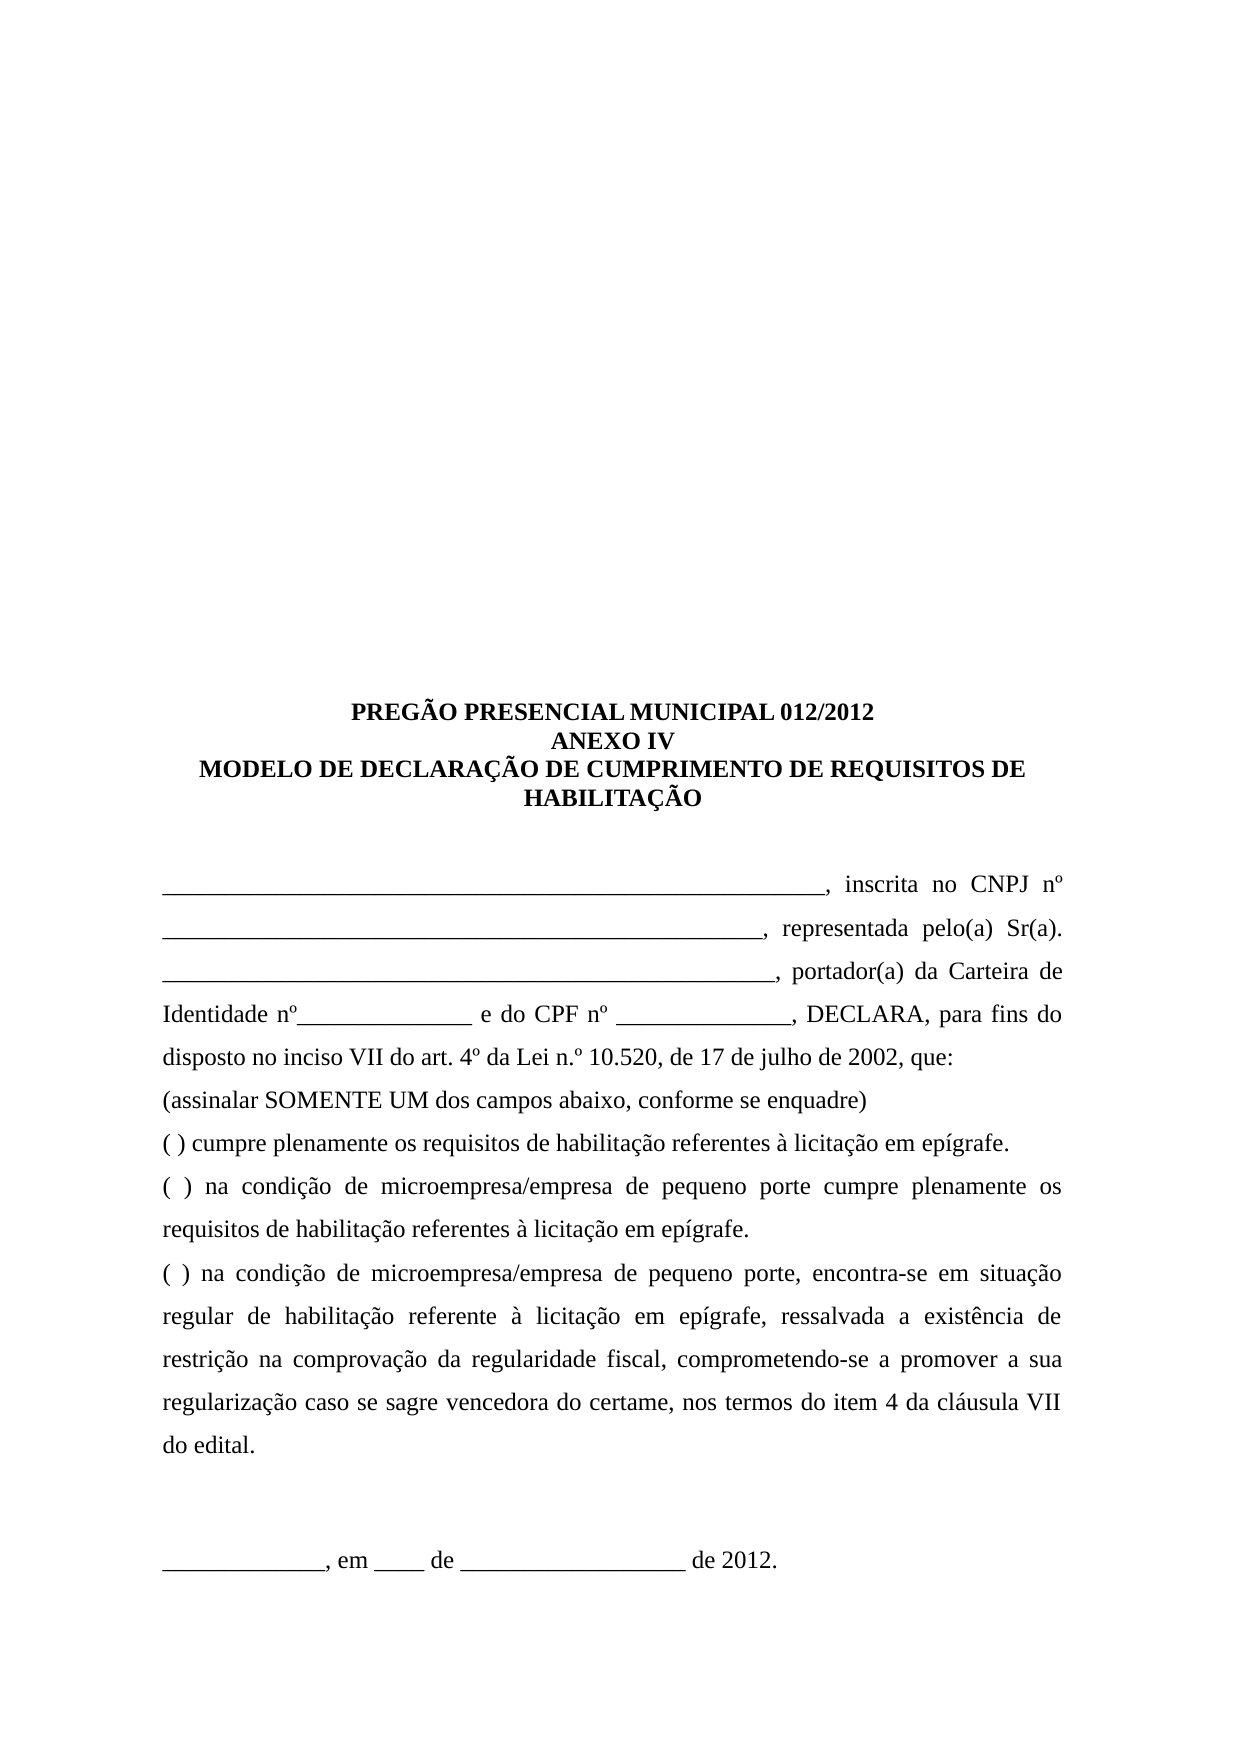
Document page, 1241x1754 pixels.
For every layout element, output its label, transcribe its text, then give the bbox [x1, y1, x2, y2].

text ( ) cumpre plenamente os requisitos de habilitação referentes à licitação em epígrafe. [162, 1128, 1063, 1157]
text ( ) na condição de microempresa/empresa de pequeno porte cumpre plenamente os requisitos de habilitação referentes à licitação em epígrafe. [162, 1171, 1063, 1243]
text HABILITAÇÃO [162, 783, 1063, 812]
text MODELO DE DECLARAÇÃO DE CUMPRIMENTO DE REQUISITOS DE [162, 754, 1063, 783]
text ( ) na condição de microempresa/empresa de pequeno porte, encontra-se em situação regular de habilitação referente à licitação em epígrafe, ressalvada a existência de restrição na comprovação da regularidade fiscal, comprometendo-se a promover a sua regularização caso se sagre vencedora do certame, nos termos do item 4 da cláusula VII do edital. [162, 1258, 1063, 1459]
text _____________, em ____ de __________________ de 2012. [162, 1545, 1063, 1574]
text ANEXO IV [162, 726, 1063, 754]
text (assinalar SOMENTE UM dos campos abaixo, conforme se enquadre) [162, 1085, 1063, 1114]
text _____________________________________________________, inscrita no CNPJ nº ________________________________________________, representada pelo(a) Sr(a). _________________________________________________, portador(a) da Carteira de Identidade nº______________ e do CPF nº ______________, DECLARA, para fins do disposto no inciso VII do art. 4º da Lei n.º 10.520, de 17 de julho de 2002, que: [162, 869, 1063, 1071]
text PREGÃO PRESENCIAL MUNICIPAL 012/2012 [162, 697, 1063, 726]
